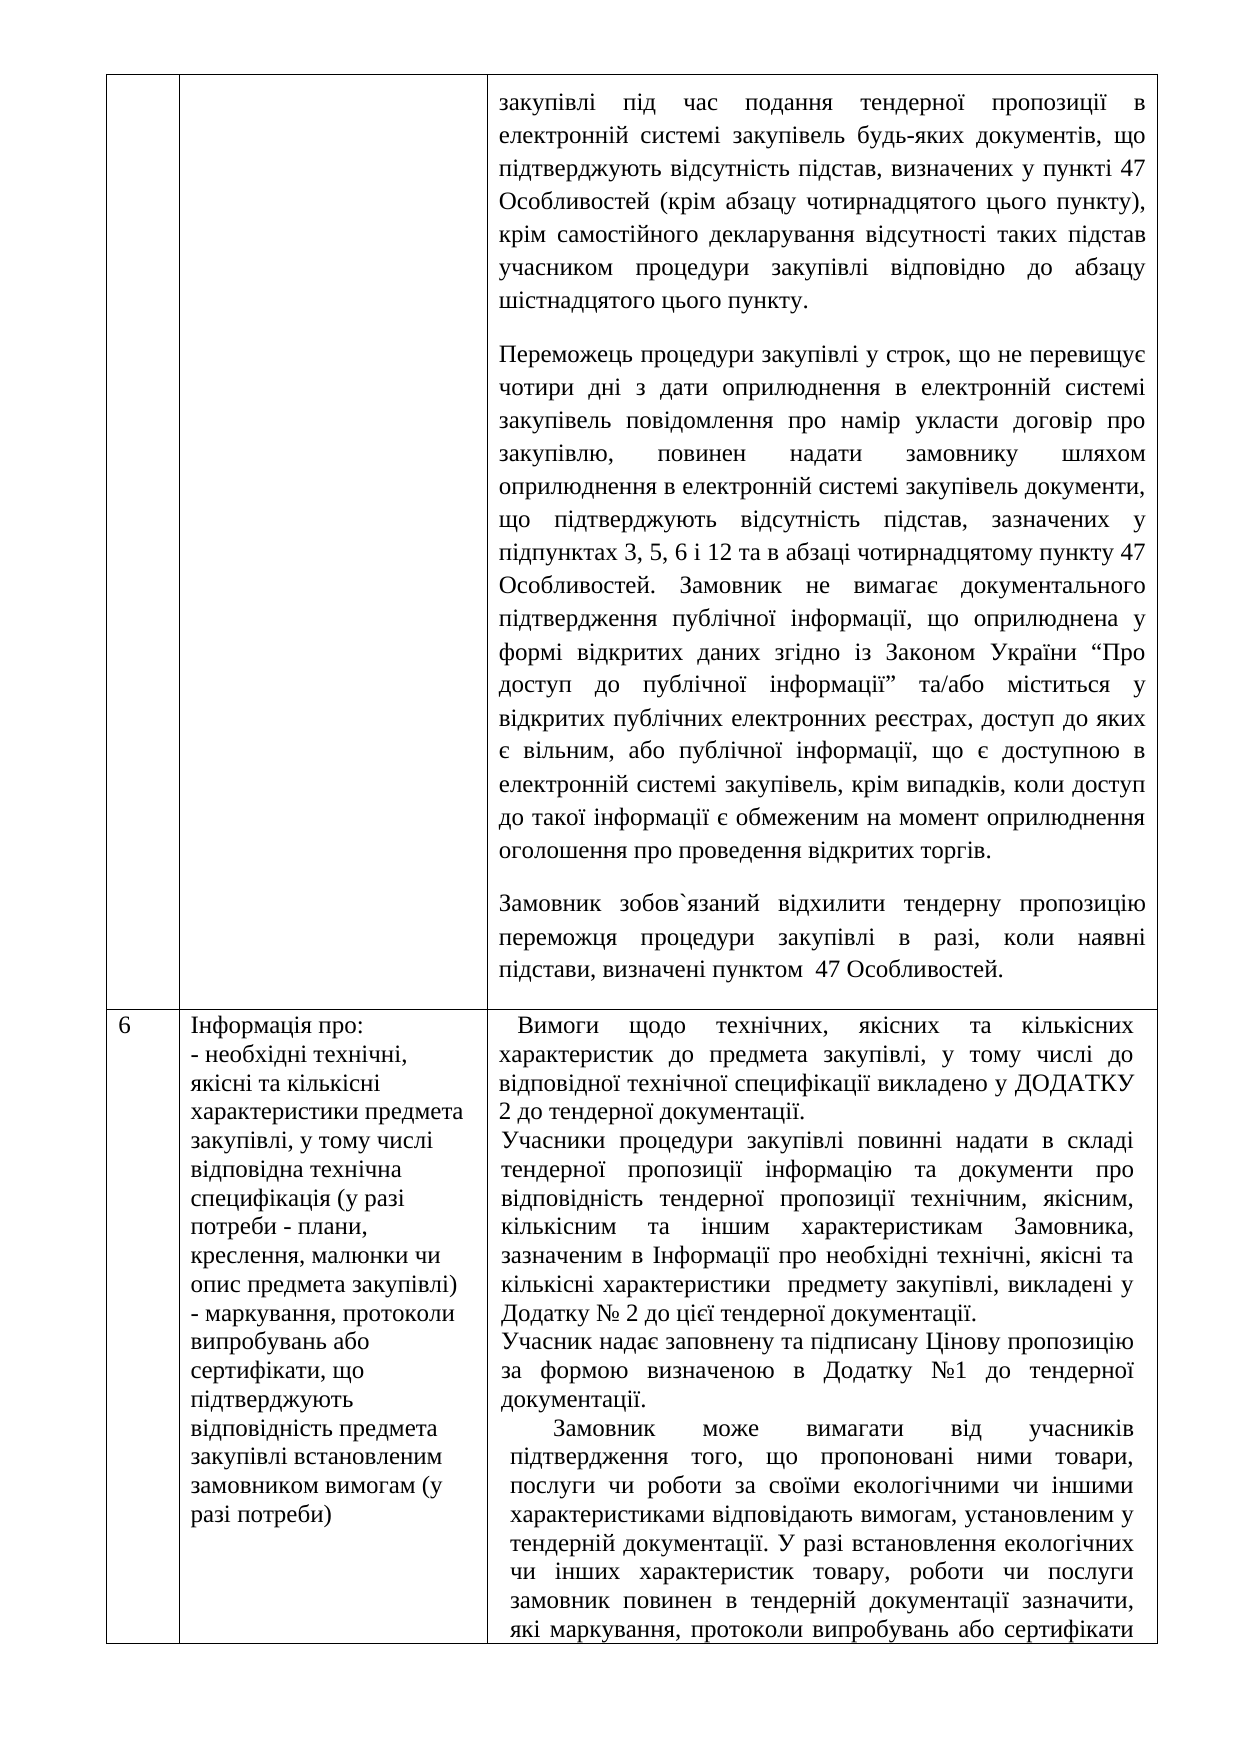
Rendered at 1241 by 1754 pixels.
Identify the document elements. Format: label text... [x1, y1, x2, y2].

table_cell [180, 1010, 487, 1643]
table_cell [180, 75, 487, 1009]
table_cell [488, 1010, 1157, 1643]
table_cell 6 [107, 1010, 179, 1643]
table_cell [488, 75, 1157, 1009]
table_cell 5 [107, 75, 179, 1009]
